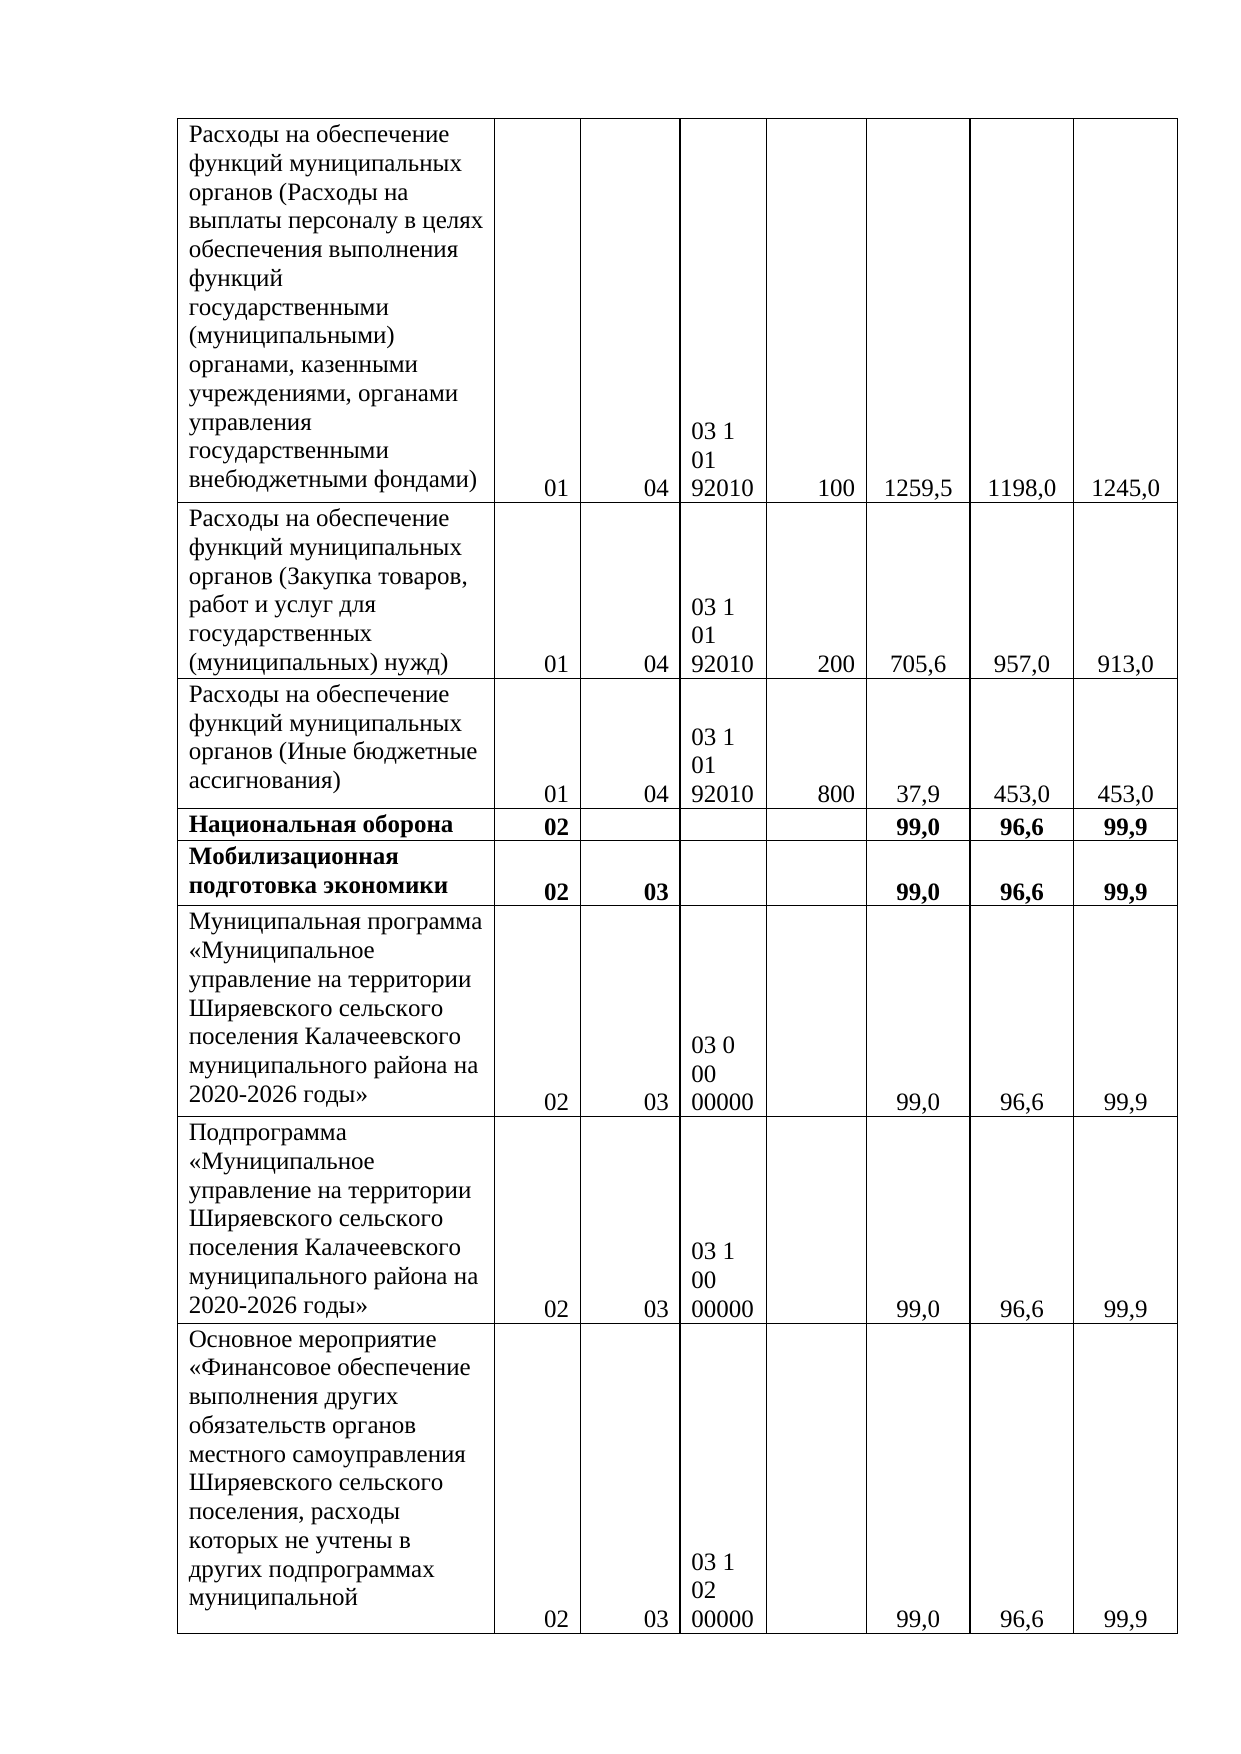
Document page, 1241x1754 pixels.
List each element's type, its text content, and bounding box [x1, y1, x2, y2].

table_cell [767, 809, 866, 840]
table_cell 99,0 [867, 841, 969, 905]
table_cell 04 [581, 119, 679, 502]
table_cell [581, 809, 679, 840]
table_cell 37,9 [867, 679, 969, 808]
table_cell 02 [495, 1117, 580, 1323]
table_cell 99,9 [1074, 841, 1177, 905]
table_cell Мобилизационная подготовка экономики [178, 841, 494, 905]
table_cell [681, 841, 766, 905]
table_cell 96,6 [971, 906, 1073, 1116]
table_cell 02 [495, 841, 580, 905]
table_cell Расходы на обеспечение функций муниципальных органов (Расходы на выплаты персоналу в целях обеспечения выполнения функций государственными (муниципальными) органами, казенными учреждениями, органами управления государственными внебюджетными фондами) [178, 119, 494, 502]
table_cell 03 [581, 906, 679, 1116]
table_cell 03 0 00 00000 [681, 906, 766, 1116]
table_cell Расходы на обеспечение функций муниципальных органов (Иные бюджетные ассигнования) [178, 679, 494, 808]
table_cell 1245,0 [1074, 119, 1177, 502]
table_cell 03 1 01 92010 [681, 119, 766, 502]
table_cell 99,0 [867, 1324, 969, 1633]
table_cell 99,9 [1074, 906, 1177, 1116]
table_cell 96,6 [971, 1117, 1073, 1323]
table_cell 99,9 [1074, 1324, 1177, 1633]
table_cell 03 [581, 1324, 679, 1633]
table_cell [767, 1117, 866, 1323]
table_cell 913,0 [1074, 503, 1177, 678]
table_cell Муниципальная программа «Муниципальное управление на территории Ширяевского сельского поселения Калачеевского муниципального района на 2020-2026 годы» [178, 906, 494, 1116]
table_cell 03 1 01 92010 [681, 679, 766, 808]
table_cell 99,0 [867, 906, 969, 1116]
table_cell 01 [495, 119, 580, 502]
table_cell [767, 906, 866, 1116]
table_cell 02 [495, 906, 580, 1116]
table_cell 200 [767, 503, 866, 678]
table_cell 03 1 02 00000 [681, 1324, 766, 1633]
table_cell 453,0 [1074, 679, 1177, 808]
table_cell 03 1 00 00000 [681, 1117, 766, 1323]
table_cell 705,6 [867, 503, 969, 678]
table_cell Расходы на обеспечение функций муниципальных органов (Закупка товаров, работ и услуг для государственных (муниципальных) нужд) [178, 503, 494, 678]
table_cell Национальная оборона [178, 809, 494, 840]
table_cell 96,6 [971, 809, 1073, 840]
table_cell 96,6 [971, 841, 1073, 905]
table_cell 03 [581, 841, 679, 905]
table_cell 02 [495, 809, 580, 840]
table_cell 96,6 [971, 1324, 1073, 1633]
table_cell [767, 841, 866, 905]
table_cell 99,0 [867, 1117, 969, 1323]
table_cell 99,9 [1074, 1117, 1177, 1323]
table_cell Подпрограмма «Муниципальное управление на территории Ширяевского сельского поселения Калачеевского муниципального района на 2020-2026 годы» [178, 1117, 494, 1323]
table_cell 100 [767, 119, 866, 502]
table_cell 03 1 01 92010 [681, 503, 766, 678]
table_cell [681, 809, 766, 840]
table_cell 1259,5 [867, 119, 969, 502]
table_cell [767, 1324, 866, 1633]
table_cell 99,9 [1074, 809, 1177, 840]
table_cell 04 [581, 679, 679, 808]
table_cell 03 [581, 1117, 679, 1323]
table_cell 957,0 [971, 503, 1073, 678]
table_cell 99,0 [867, 809, 969, 840]
table_cell 800 [767, 679, 866, 808]
table_cell 01 [495, 679, 580, 808]
table_cell 01 [495, 503, 580, 678]
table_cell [178, 1324, 494, 1633]
table_cell 04 [581, 503, 679, 678]
table_cell 453,0 [971, 679, 1073, 808]
table_cell 1198,0 [971, 119, 1073, 502]
table_cell 02 [495, 1324, 580, 1633]
